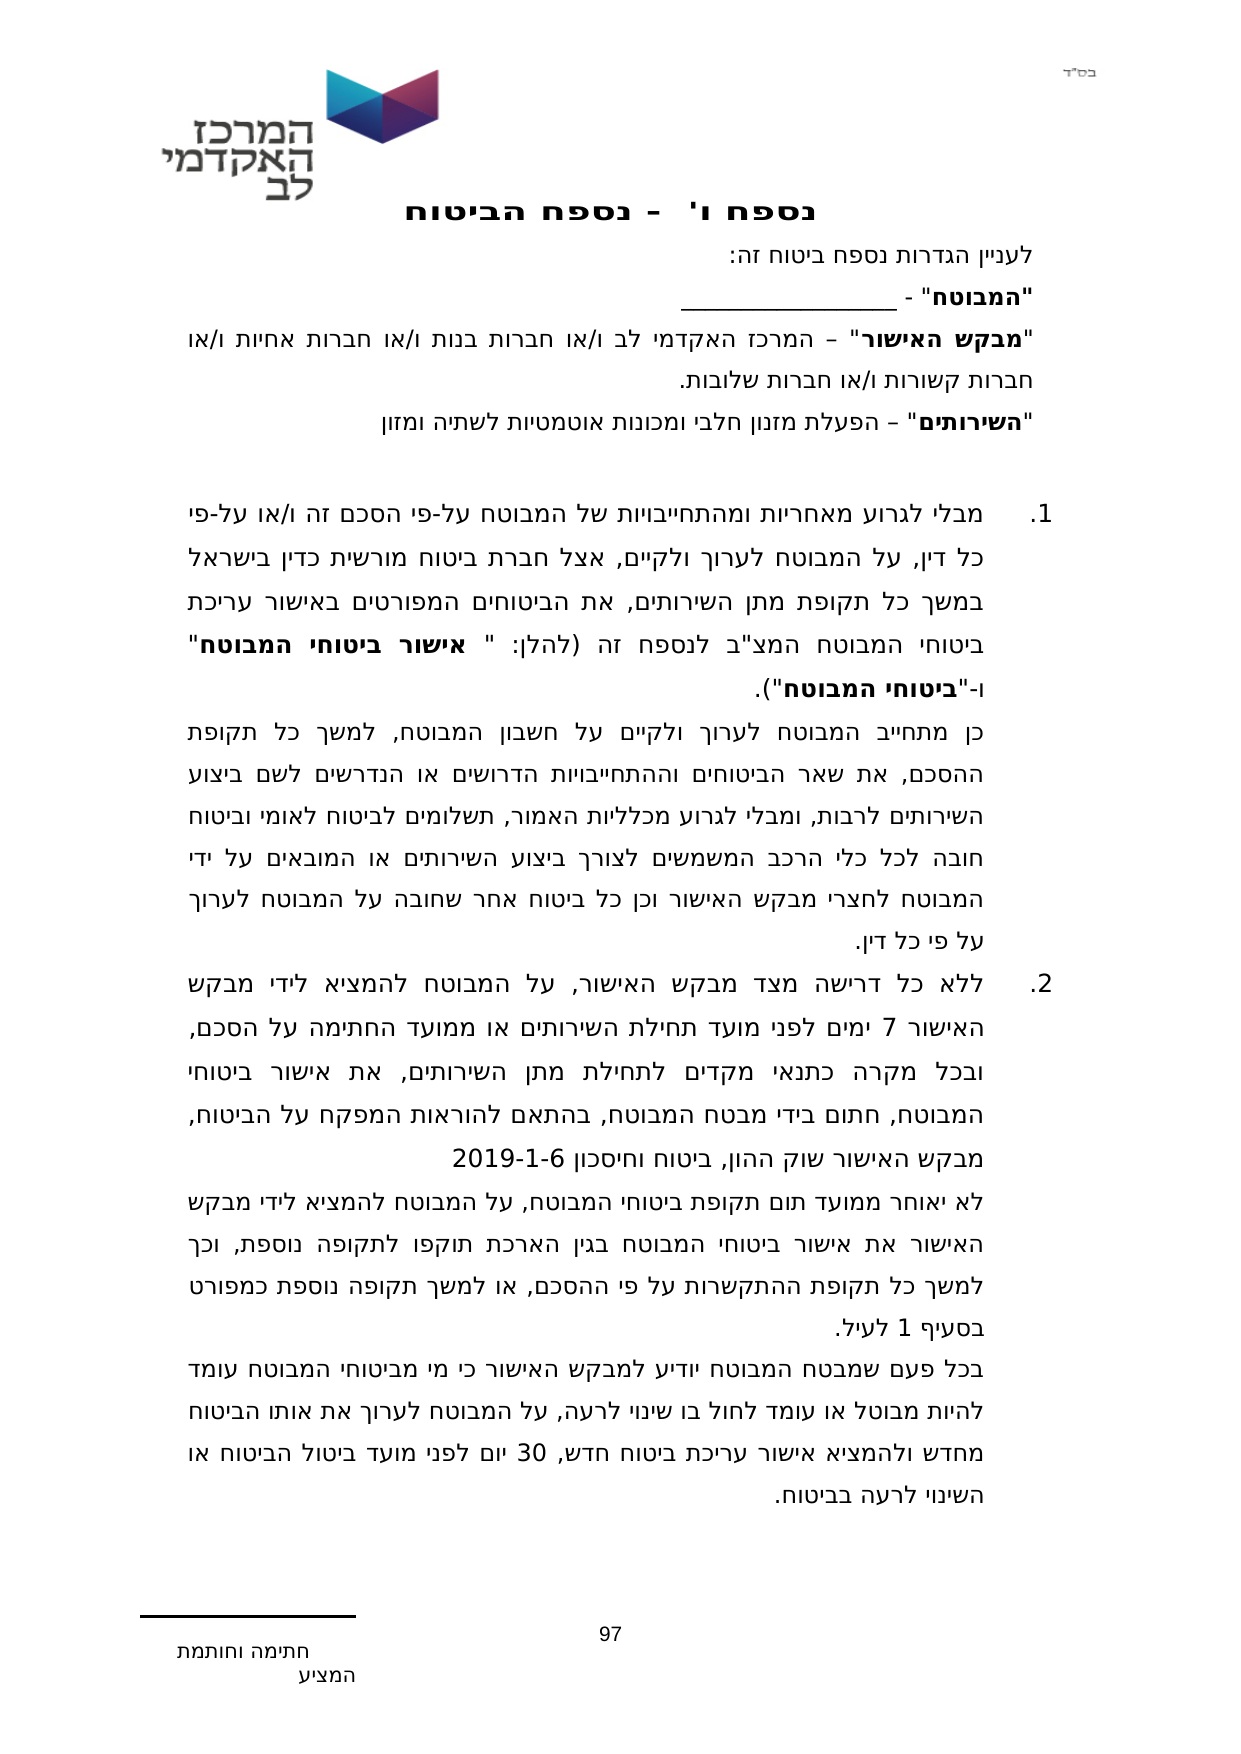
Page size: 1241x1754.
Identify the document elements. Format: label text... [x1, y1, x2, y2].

text "המבוטח" - __________________ [187, 283, 1034, 311]
text "השירותים" – הפעלת מזנון חלבי ומכונות אוטמטיות לשתיה ומזון [187, 408, 1034, 436]
text לעניין הגדרות נספח ביטוח זה: [187, 241, 1034, 269]
text "מבקש האישור" – המרכז האקדמי לב ו/או חברות בנות ו/או חברות אחיות ו/או חברות קשורות ו/או חברות שלובות. [187, 325, 1034, 394]
list מבלי לגרוע מאחריות ומהתחייבויות של המבוטח על-פי הסכם זה ו/או על-פי כל דין, על המבוטח לערוך ולקיים, אצל חברת ביטוח מורשית כדין בישראל במשך כל תקופת מתן השירותים, את הביטוחים המפורטים באישור עריכת ביטוחי המבוטח המצ"ב לנספח זה (להלן: " אישור ביטוחי המבוטח" ו-"ביטוחי המבוטח"). [187, 499, 1029, 703]
list ללא כל דרישה מצד מבקש האישור, על המבוטח להמציא לידי מבקש האישור 7 ימים לפני מועד תחילת השירותים או ממועד החתימה על הסכם, ובכל מקרה כתנאי מקדים לתחילת מתן השירותים, את אישור ביטוחי המבוטח, חתום בידי מבטח המבוטח, בהתאם להוראות המפקח על הביטוח, מבקש האישור שוק ההון, ביטוח וחיסכון 2019-1-6 [187, 969, 1029, 1173]
picture [85, 9, 1175, 220]
text כן מתחייב המבוטח לערוך ולקיים על חשבון המבוטח, למשך כל תקופת ההסכם, את שאר הביטוחים וההתחייבויות הדרושים או הנדרשים לשם ביצוע השירותים לרבות, ומבלי לגרוע מכלליות האמור, תשלומים לביטוח לאומי וביטוח חובה לכל כלי הרכב המשמשים לצורך ביצוע השירותים או המובאים על ידי המבוטח לחצרי מבקש האישור וכן כל ביטוח אחר שחובה על המבוטח לערוך על פי כל דין. [187, 718, 1029, 955]
text בכל פעם שמבטח המבוטח יודיע למבקש האישור כי מי מביטוחי המבוטח עומד להיות מבוטל או עומד לחול בו שינוי לרעה, על המבוטח לערוך את אותו הביטוח מחדש ולהמציא אישור עריכת ביטוח חדש, 30 יום לפני מועד ביטול הביטוח או השינוי לרעה בביטוח. [187, 1356, 1034, 1509]
text לא יאוחר ממועד תום תקופת ביטוחי המבוטח, על המבוטח להמציא לידי מבקש האישור את אישור ביטוחי המבוטח בגין הארכת תוקפו לתקופה נוספת, וכך למשך כל תקופת ההתקשרות על פי ההסכם, או למשך תקופה נוספת כמפורט בסעיף ‎1 לעיל. [187, 1188, 985, 1342]
text נספח ו' - נספח הביטוח [187, 197, 1034, 226]
